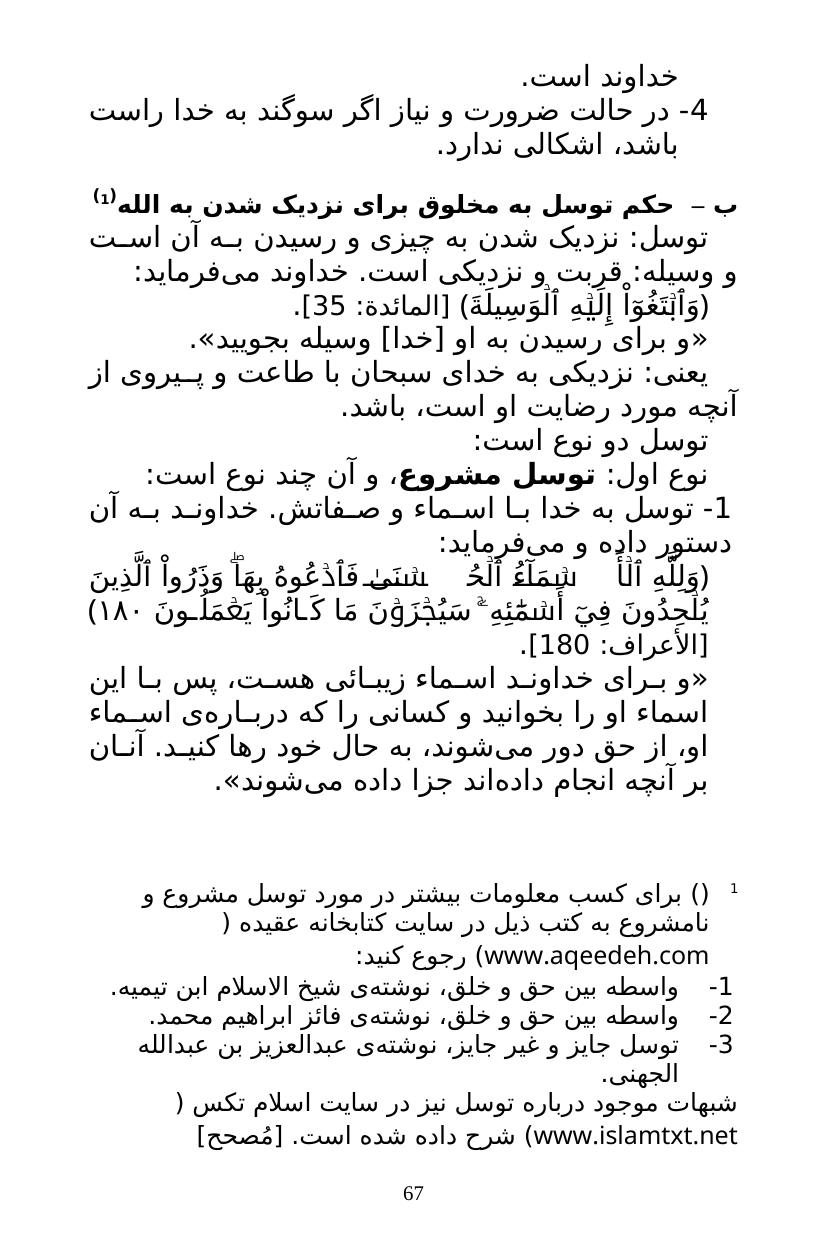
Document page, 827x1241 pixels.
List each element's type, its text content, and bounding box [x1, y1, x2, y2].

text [89, 59, 708, 93]
text نوع اول: توسل مشروع، و آن چند نوع است: [89, 458, 738, 492]
text یعنی: نزدیکی به خدای سبحان با طاعت و پیروی از آنچه مورد رضایت او است، باشد. [89, 356, 738, 424]
text «و برای رسیدن به او [خدا] وسیله بجویید». [89, 322, 738, 356]
text توسل: نزدیک شدن به چیزی و رسیدن به آن است و وسیله: قربت و نزدیکی است. خداوند می‌‌فرماید: [89, 220, 738, 288]
text ﴿وَٱبۡتَغُوٓاْ إِلَيۡهِ ٱلۡوَسِيلَةَ﴾ [المائدة: 35]. [89, 288, 738, 322]
text 4- در حالت ضرورت و نیاز اگر سوگند به خدا راست باشد، اشکالی ندارد. [89, 93, 708, 161]
text 1- توسل به خدا با اسماء و صفاتش. خداوند به آن دستور داده و می‌‌فرماید: [89, 492, 732, 559]
text ب – حکم توسل به مخلوق برای نزدیک شدن به الله() [89, 186, 738, 220]
text توسل دو نوع است: [89, 424, 738, 458]
text ﴿وَلِلَّهِ ٱلۡأَسۡمَآءُ ٱلۡحُسۡنَىٰ فَٱدۡعُوهُ بِهَاۖ وَذَرُواْ ٱلَّذِينَ يُلۡحِدُونَ فِيٓ أَسۡمَٰٓئِهِۦۚ سَيُجۡزَوۡنَ مَا كَانُواْ يَعۡمَلُونَ ١٨٠﴾ [الأعراف: 180]. [89, 559, 708, 661]
text «و برای خداوند اسماء زیبائی هست، پس با این اسماء او را بخوانید و کسانی را که درباره‌ی اسماء او، از حق دور می‌‌شوند، به حال خود رها کنید. آنان بر آنچه انجام داده‌‌اند جزا داده می‌‌شوند». [89, 661, 708, 797]
